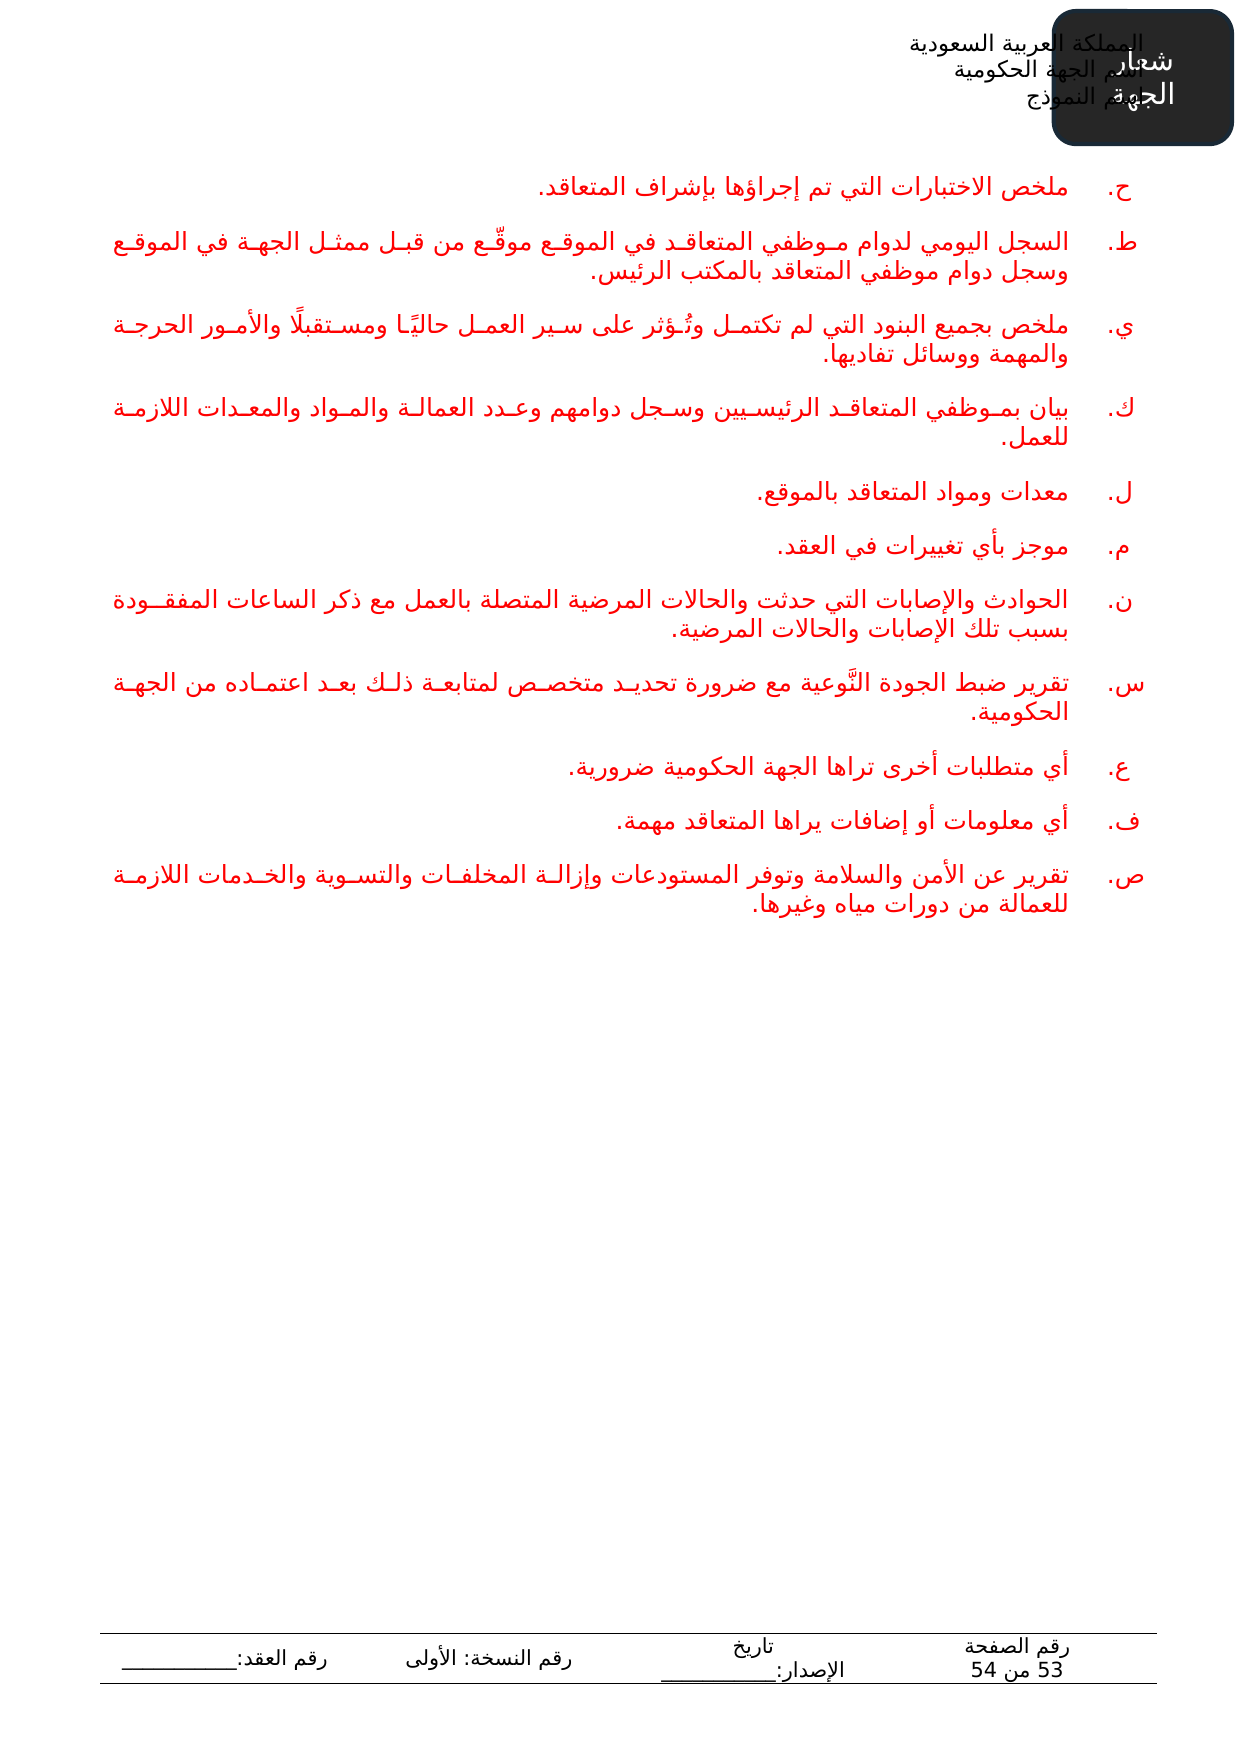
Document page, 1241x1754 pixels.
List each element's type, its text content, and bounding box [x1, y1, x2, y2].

list ملخص الاختبارات التي تم إجراؤها بإشراف المتعاقد. [112, 172, 1107, 202]
list تقرير عن الأمن والسلامة وتوفر المستودعات وإزالة المخلفات والتسوية والخدمات اللازمة للعمالة من دورات مياه وغيرها. [112, 860, 1107, 918]
list تقرير ضبط الجودة النَّوعية مع ضرورة تحديد متخصص لمتابعة ذلك بعد اعتماده من الجهة الحكومية. [112, 668, 1107, 727]
list الحوادث والإصابات التي حدثت والحالات المرضية المتصلة بالعمل مع ذكر الساعات المفقودة بسبب تلك الإصابات والحالات المرضية. [112, 585, 1107, 643]
list السجل اليومي لدوام موظفي المتعاقد في الموقع موقّع من قبل ممثل الجهة في الموقع وسجل دوام موظفي المتعاقد بالمكتب الرئيس. [112, 227, 1107, 285]
list موجز بأي تغييرات في العقد. [112, 531, 1107, 560]
list أي متطلبات أخرى تراها الجهة الحكومية ضرورية. [112, 752, 1107, 781]
list معدات ومواد المتعاقد بالموقع. [112, 477, 1107, 506]
list أي معلومات أو إضافات يراها المتعاقد مهمة. [112, 806, 1107, 835]
list ملخص بجميع البنود التي لم تكتمل وتُؤثر على سير العمل حاليًا ومستقبلًا والأمور الحرجة والمهمة ووسائل تفاديها. [112, 310, 1107, 368]
list بيان بموظفي المتعاقد الرئيسيين وسجل دوامهم وعدد العمالة والمواد والمعدات اللازمة للعمل. [112, 393, 1107, 452]
